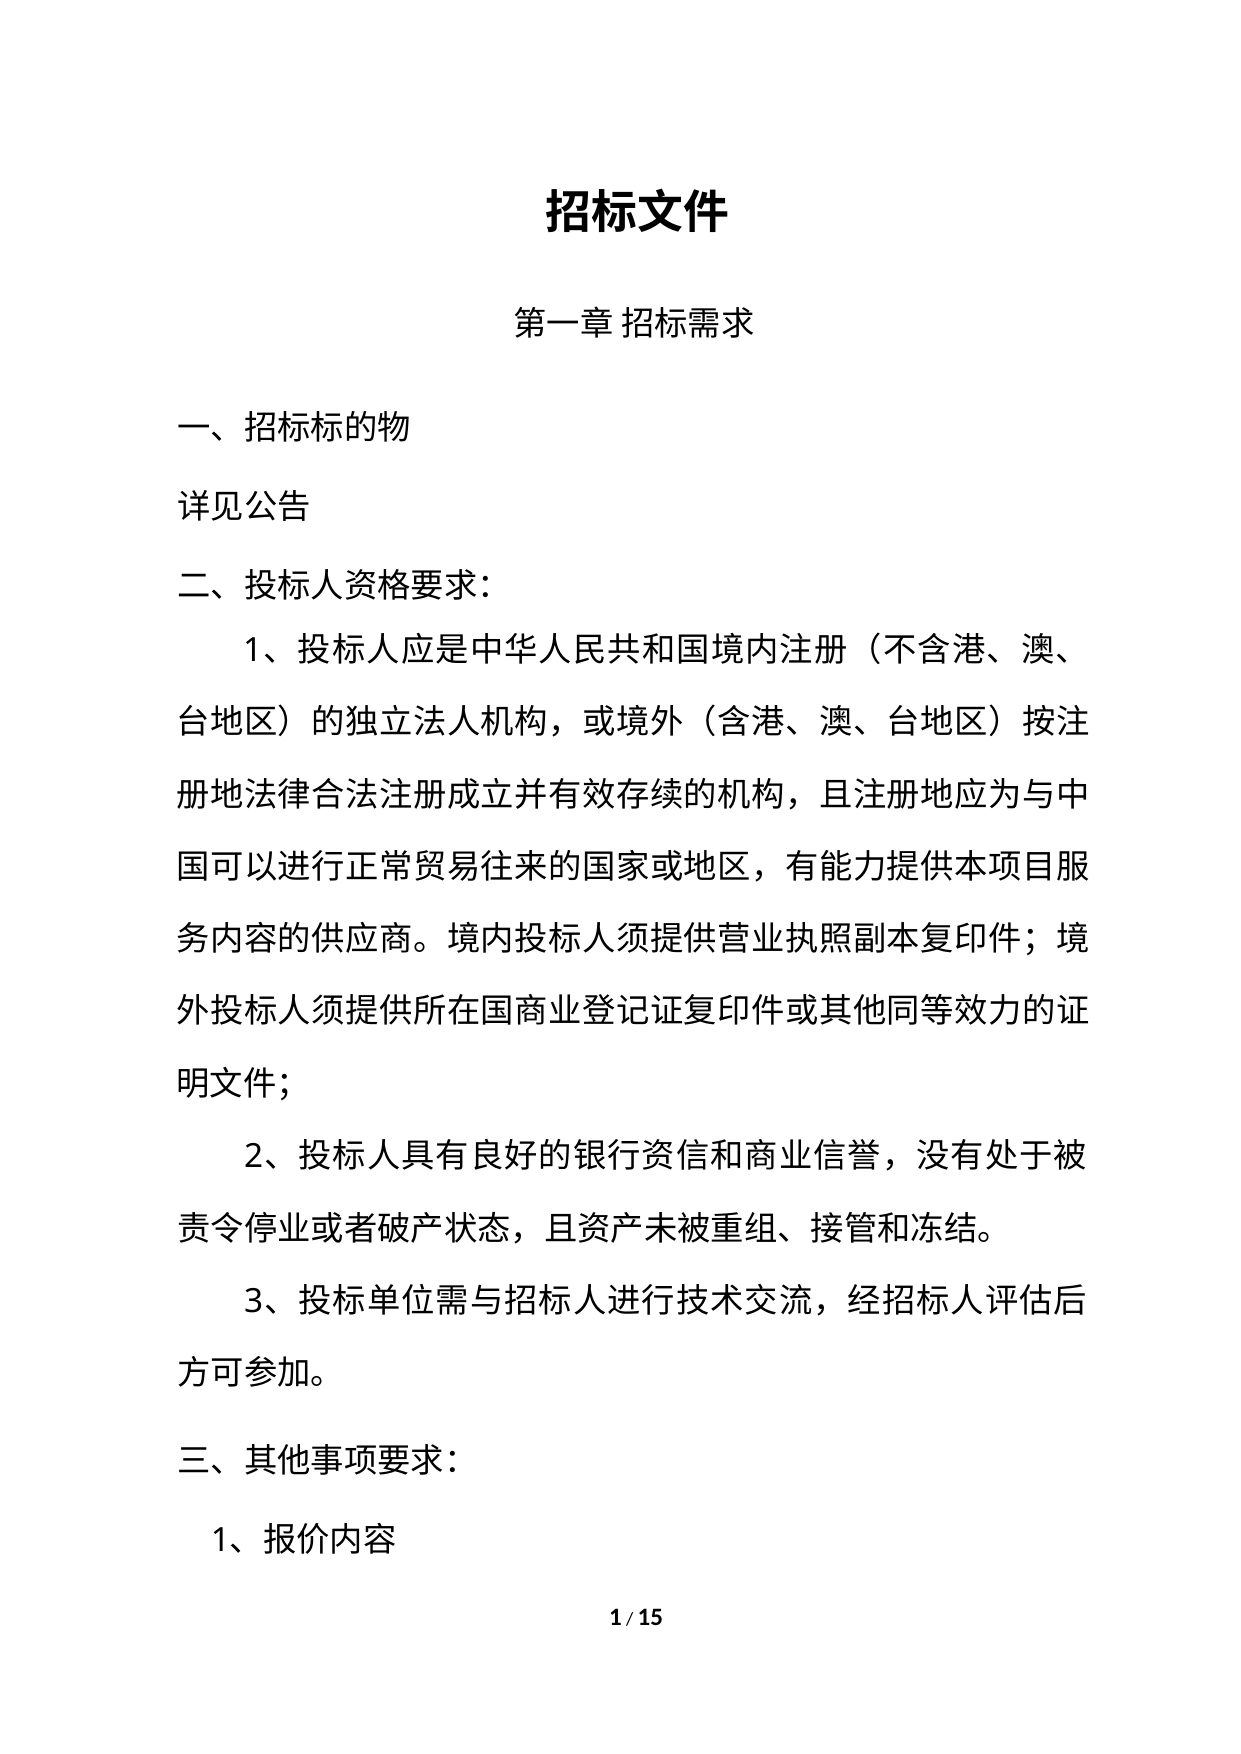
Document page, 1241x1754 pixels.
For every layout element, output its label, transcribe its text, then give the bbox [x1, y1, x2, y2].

text 招标文件 [177, 169, 1090, 249]
text 2、投标人具有良好的银行资信和商业信誉，没有处于被责令停业或者破产状态，且资产未被重组、接管和冻结。 [177, 1129, 1090, 1249]
text 1、报价内容 [177, 1497, 1090, 1577]
text 3、投标单位需与招标人进行技术交流，经招标人评估后方可参加。 [177, 1273, 1090, 1394]
text 第一章 招标需求 [177, 282, 1090, 361]
text 三、其他事项要求： [177, 1418, 1090, 1497]
text 二、投标人资格要求： [177, 543, 1090, 622]
text 1、投标人应是中华人民共和国境内注册（不含港、澳、台地区）的独立法人机构，或境外（含港、澳、台地区）按注册地法律合法注册成立并有效存续的机构，且注册地应为与中国可以进行正常贸易往来的国家或地区，有能力提供本项目服务内容的供应商。境内投标人须提供营业执照副本复印件；境外投标人须提供所在国商业登记证复印件或其他同等效力的证明文件； [176, 622, 1090, 1105]
text 详见公告 [177, 464, 1090, 543]
text 一、招标标的物 [177, 385, 1090, 464]
